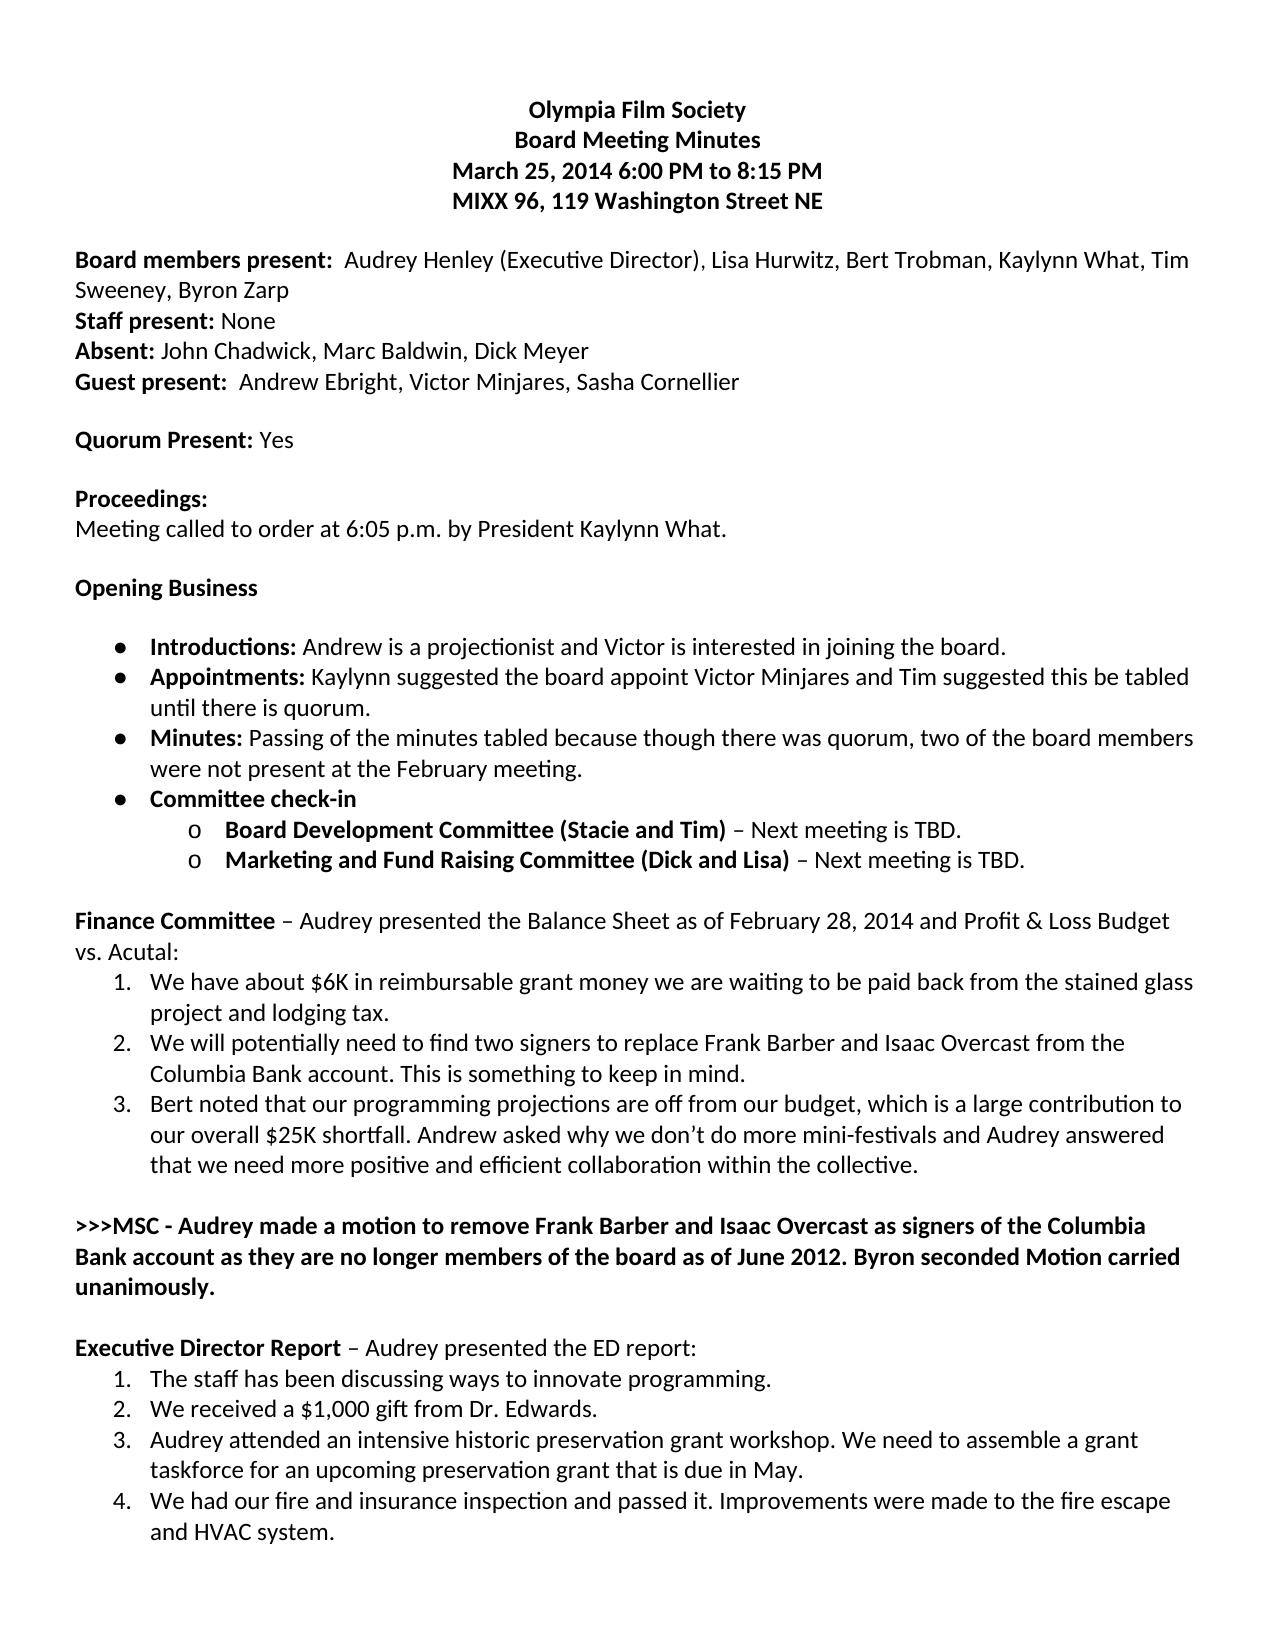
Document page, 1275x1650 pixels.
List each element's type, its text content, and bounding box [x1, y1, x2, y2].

list Introductions: Andrew is a projectionist and Victor is interested in joining the board. [113, 631, 1200, 661]
text Finance Committee – Audrey presented the Balance Sheet as of February 28, 2014 and Profit & Loss Budget vs. Acutal: [75, 905, 1200, 966]
text Meeting called to order at 6:05 p.m. by President Kaylynn What. [75, 513, 1200, 544]
text Absent: John Chadwick, Marc Baldwin, Dick Meyer [75, 335, 1200, 366]
list Audrey attended an intensive historic preservation grant workshop. We need to assemble a grant taskforce for an upcoming preservation grant that is due in May. [113, 1424, 1200, 1485]
text Board members present: Audrey Henley (Executive Director), Lisa Hurwitz, Bert Trobman, Kaylynn What, Tim Sweeney, Byron Zarp [75, 244, 1200, 305]
text Opening Business [75, 572, 1200, 603]
list Board Development Committee (Stacie and Tim) – Next meeting is TBD. [188, 814, 1200, 844]
list Marketing and Fund Raising Committee (Dick and Lisa) – Next meeting is TBD. [188, 844, 1200, 875]
text Staff present: None [75, 305, 1200, 335]
text March 25, 2014 6:00 PM to 8:15 PM [75, 155, 1200, 185]
text Olympia Film Society [75, 94, 1200, 124]
text Quorum Present: Yes [75, 424, 1200, 455]
list The staff has been discussing ways to innovate programming. [113, 1363, 1200, 1394]
text Guest present: Andrew Ebright, Victor Minjares, Sasha Cornellier [75, 366, 1200, 396]
list Committee check-in [113, 783, 1200, 814]
text Executive Director Report – Audrey presented the ED report: [75, 1333, 1200, 1363]
list We will potentially need to find two signers to replace Frank Barber and Isaac Overcast from the Columbia Bank account. This is something to keep in mind. [113, 1027, 1200, 1088]
text MIXX 96, 119 Washington Street NE [75, 185, 1200, 216]
text >>>MSC - Audrey made a motion to remove Frank Barber and Isaac Overcast as signers of the Columbia Bank account as they are no longer members of the board as of June 2012. Byron seconded Motion carried unanimously. [75, 1211, 1200, 1302]
list Minutes: Passing of the minutes tabled because though there was quorum, two of the board members were not present at the February meeting. [113, 722, 1200, 783]
text Board Meeting Minutes [75, 124, 1200, 155]
list We received a $1,000 gift from Dr. Edwards. [113, 1394, 1200, 1424]
list Appointments: Kaylynn suggested the board appoint Victor Minjares and Tim suggested this be tabled until there is quorum. [113, 661, 1200, 722]
list We have about $6K in reimbursable grant money we are waiting to be paid back from the stained glass project and lodging tax. [113, 966, 1200, 1027]
text Proceedings: [75, 483, 1200, 513]
list Bert noted that our programming projections are off from our budget, which is a large contribution to our overall $25K shortfall. Andrew asked why we don’t do more mini-festivals and Audrey answered that we need more positive and efficient collaboration within the collective. [113, 1088, 1200, 1180]
list We had our fire and insurance inspection and passed it. Improvements were made to the fire escape and HVAC system. [113, 1485, 1200, 1546]
